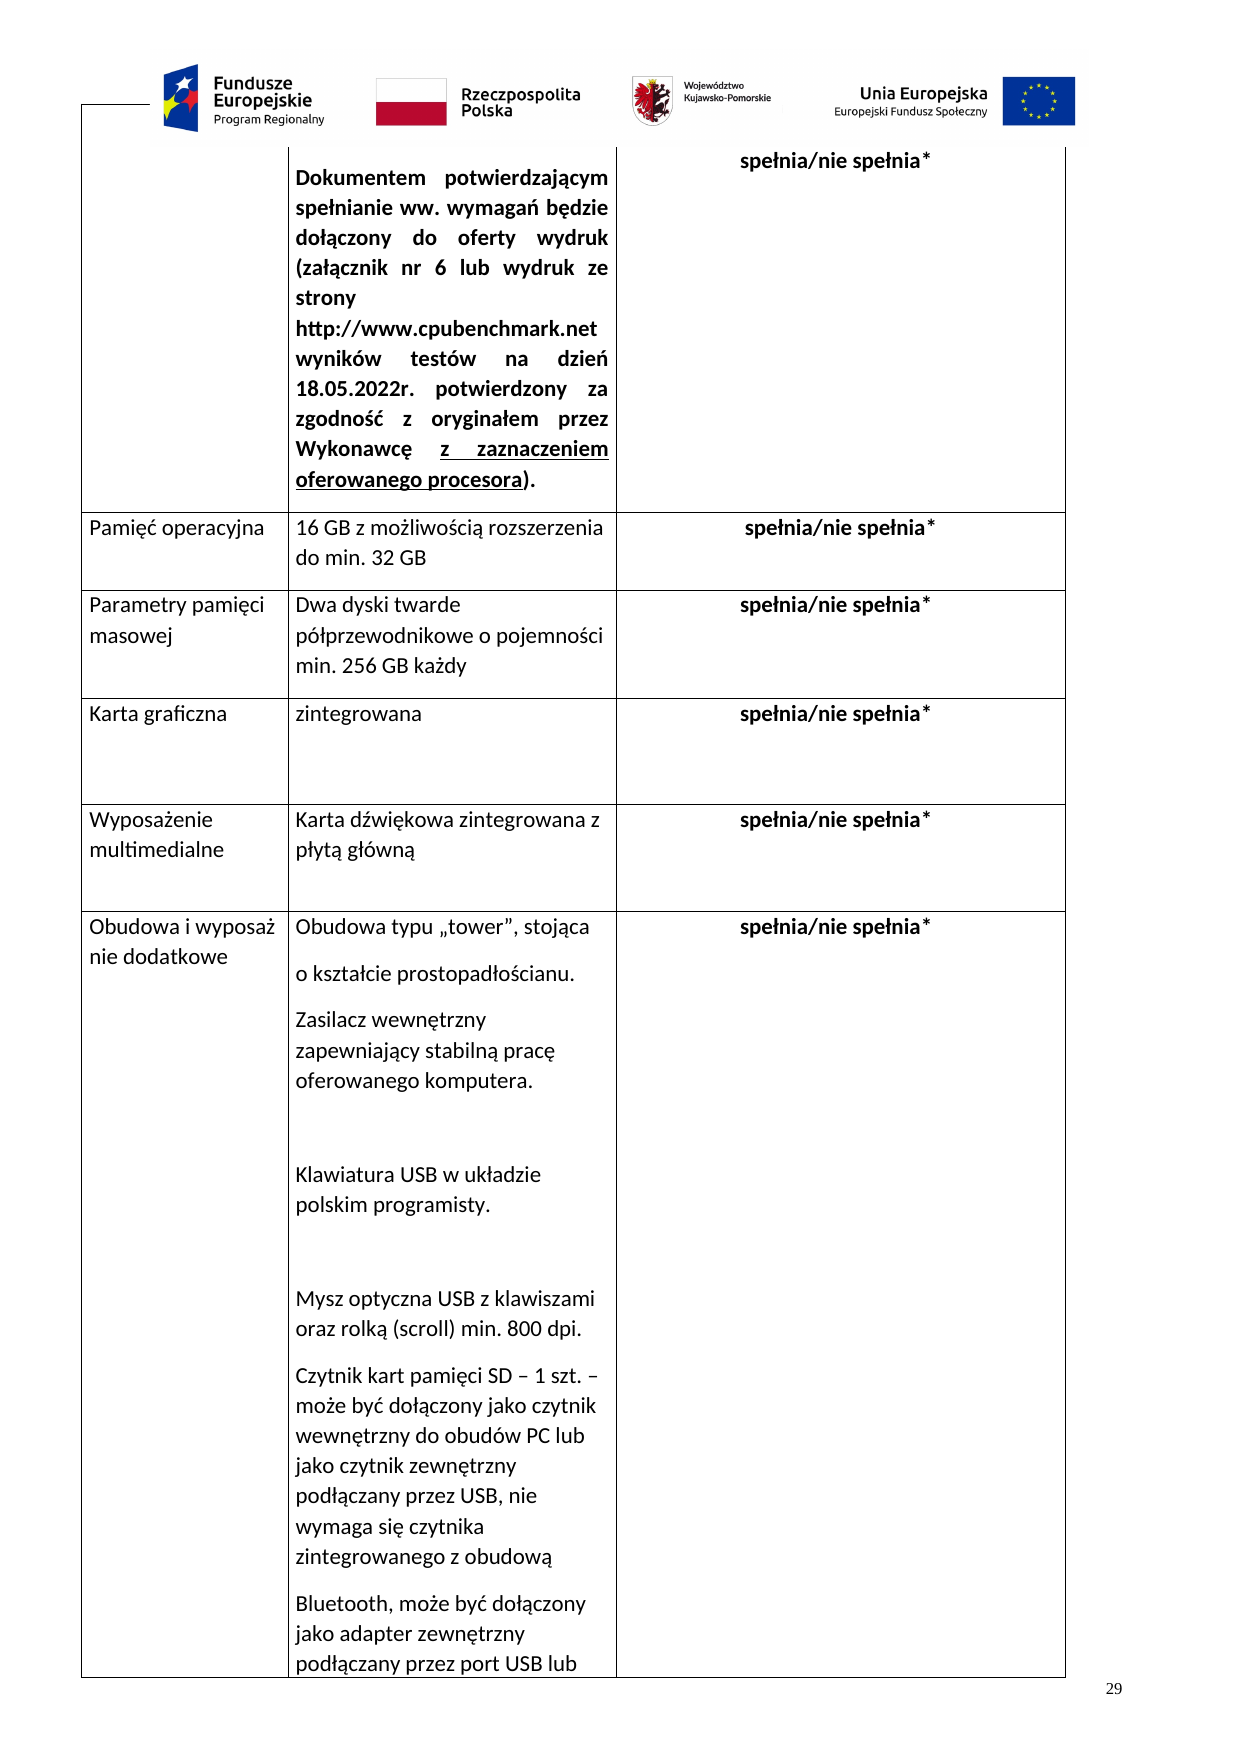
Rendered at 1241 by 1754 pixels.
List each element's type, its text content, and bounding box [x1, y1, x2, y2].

table_cell Pamięć operacyjna [82, 513, 288, 589]
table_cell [82, 912, 288, 1677]
picture [148, 49, 1089, 147]
table_cell spełnia/nie spełnia* [617, 513, 1065, 589]
table_cell Dwa dyski twarde półprzewodnikowe o pojemności min. 256 GB każdy [289, 591, 616, 698]
table_cell spełnia/nie spełnia* [617, 805, 1065, 911]
table_cell Karta dźwiękowa zintegrowana z płytą główną [289, 805, 616, 911]
table_cell 16 GB z możliwością rozszerzenia do min. 32 GB [289, 513, 616, 589]
table_cell Wyposażenie multimedialne [82, 805, 288, 911]
table_cell Procesor [82, 105, 288, 512]
table_cell Karta graficzna [82, 699, 288, 804]
table_cell spełnia/nie spełnia* [617, 147, 1065, 512]
table_cell Parametry pamięci masowej [82, 591, 288, 698]
table_cell zintegrowana [289, 699, 616, 804]
table_cell spełnia/nie spełnia* [617, 699, 1065, 804]
table_cell spełnia/nie spełnia* [617, 912, 1065, 1677]
table_cell spełnia/nie spełnia* [617, 591, 1065, 698]
